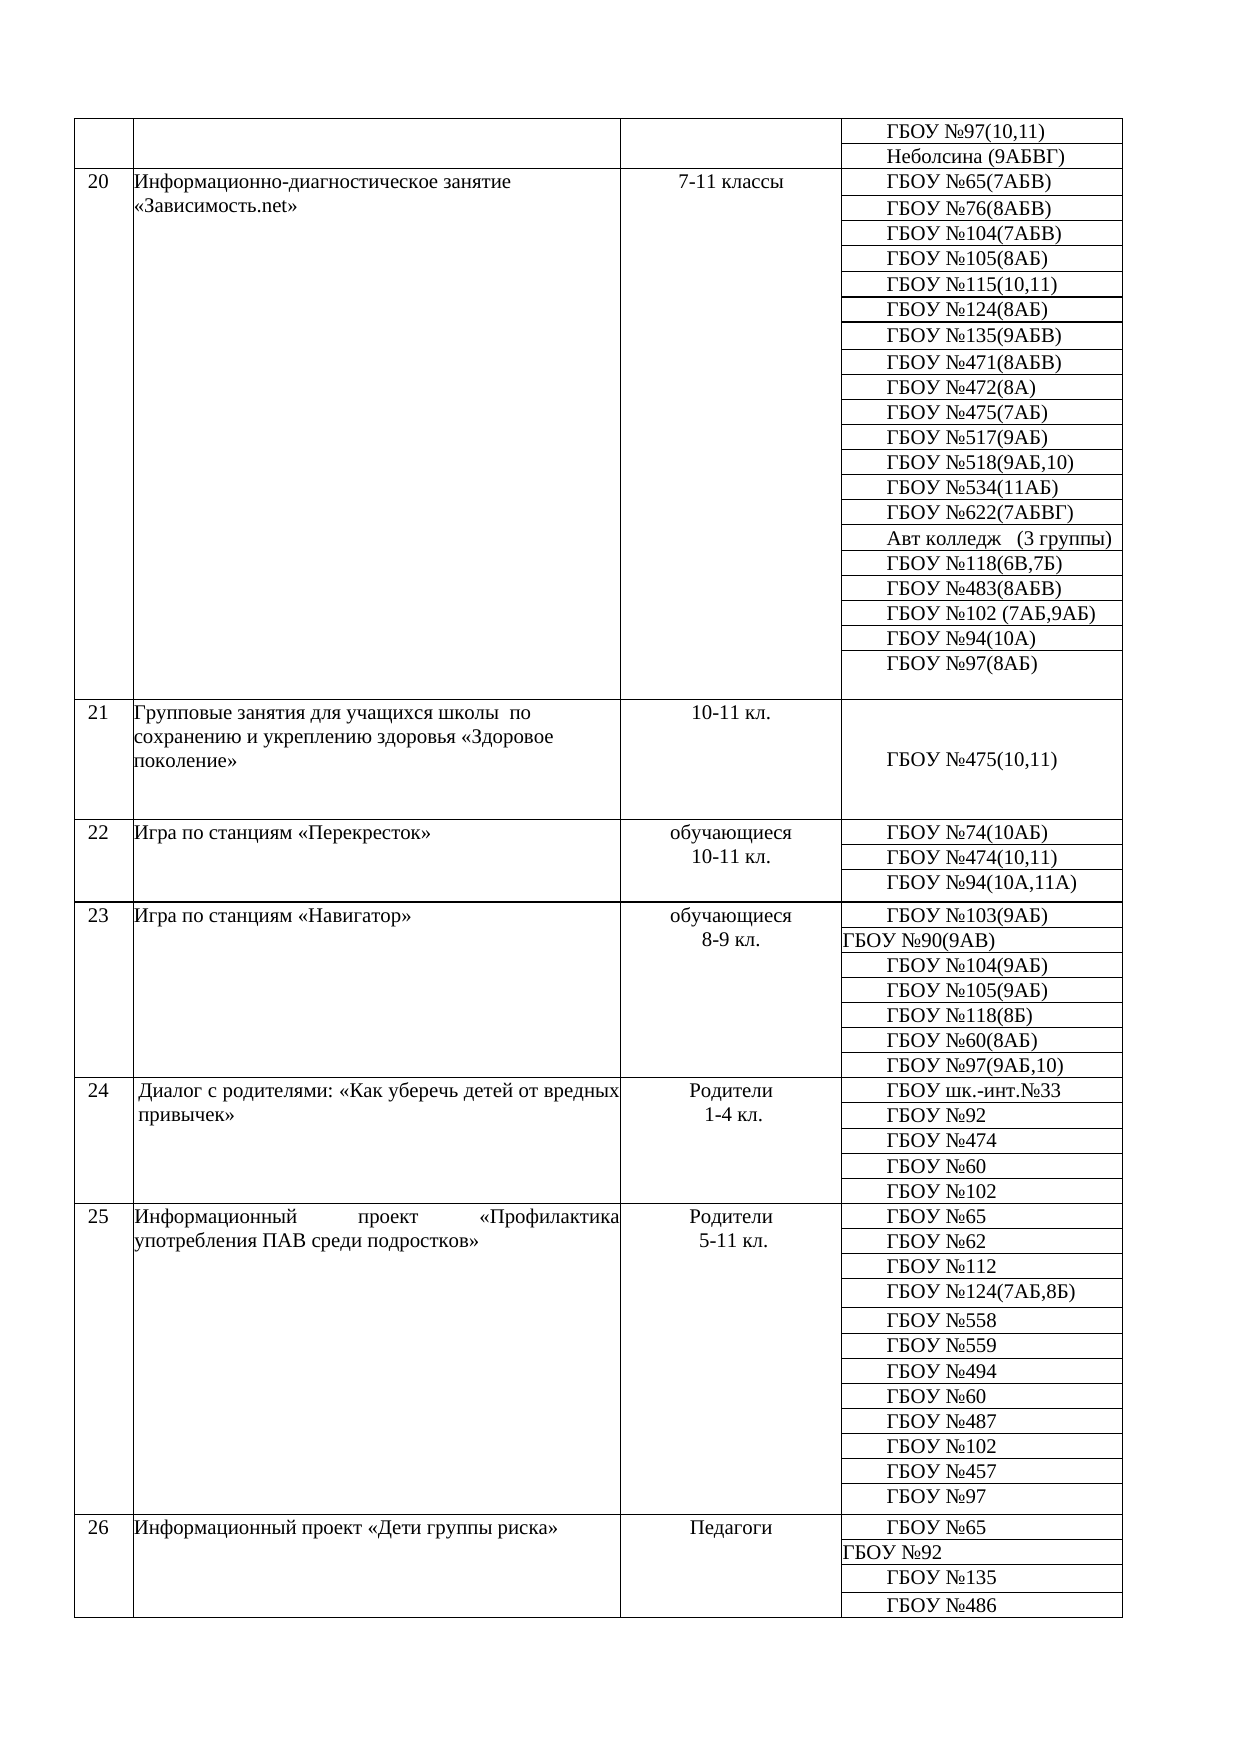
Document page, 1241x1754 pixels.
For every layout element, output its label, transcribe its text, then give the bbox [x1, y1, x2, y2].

table_cell ГБОУ №94(10А) [842, 626, 1122, 650]
table_cell ГБОУ №475(10,11) [842, 700, 1122, 819]
table_cell ГБОУ №475(7АБ) [842, 400, 1122, 424]
table_cell обучающиеся 10-11 кл. [621, 820, 841, 901]
table_cell ГБОУ №471(8АБВ) [842, 350, 1122, 374]
table_cell ГБОУ №104(9АБ) [842, 953, 1122, 977]
table_cell ГБОУ №457 [842, 1459, 1122, 1483]
table_cell ГБОУ №76(8АБВ) [842, 196, 1122, 219]
table_cell ГБОУ №112 [842, 1254, 1122, 1278]
table_cell ГБОУ №622(7АБВГ) [842, 500, 1122, 524]
table_cell ГБОУ №518(9АБ,10) [842, 450, 1122, 474]
table_cell ГБОУ №118(8Б) [842, 1003, 1122, 1027]
table_cell ГБОУ №97(8АБ) [842, 651, 1122, 699]
table_cell ГБОУ №105(9АБ) [842, 978, 1122, 1002]
table_cell ГБОУ №60(8АБ) [842, 1028, 1122, 1052]
table_cell ГБОУ №97(10,11) [842, 119, 1122, 143]
table_cell Информационно-диагностическое занятие «Зависимость.net» [134, 169, 620, 699]
table_cell ГБОУ №97 [842, 1484, 1122, 1514]
table_cell ГБОУ №494 [842, 1359, 1122, 1383]
table_cell Игра по станциям «Перекресток» [134, 820, 620, 901]
table_cell ГБОУ №94(10А,11А) [842, 870, 1122, 901]
table_cell ГБОУ №92 [842, 1540, 1122, 1564]
table_cell Неболсина (9АБВГ) [842, 144, 1122, 168]
table_cell Родители 5-11 кл. [621, 1204, 841, 1514]
table_cell 23 [75, 903, 133, 1077]
table_cell ГБОУ №486 [842, 1593, 1122, 1617]
table_cell ГБОУ №65(7АБВ) [842, 169, 1122, 194]
table_cell ГБОУ №135 [842, 1565, 1122, 1592]
table_cell Родители 1-4 кл. [621, 1078, 841, 1203]
table_cell ГБОУ №534(11АБ) [842, 475, 1122, 499]
table_cell ГБОУ №118(6В,7Б) [842, 551, 1122, 574]
table_cell ГБОУ №474(10,11) [842, 845, 1122, 869]
table_cell ГБОУ №558 [842, 1308, 1122, 1332]
table_cell ГБОУ №74(10АБ) [842, 820, 1122, 844]
table_cell ГБОУ №102 [842, 1434, 1122, 1458]
table_cell 26 [75, 1515, 133, 1617]
table_cell ГБОУ №483(8АБВ) [842, 576, 1122, 600]
table_cell 24 [75, 1078, 133, 1203]
table_cell ГБОУ №124(7АБ,8Б) [842, 1279, 1122, 1307]
table_cell ГБОУ №90(9АВ) [842, 928, 1122, 952]
table_cell ГБОУ №65 [842, 1515, 1122, 1539]
table_cell Авт колледж (3 группы) [842, 525, 1122, 549]
table_cell Групповые занятия для учащихся школы по сохранению и укреплению здоровья «Здоровое поколение» [134, 700, 620, 819]
table_cell 25 [75, 1204, 133, 1514]
table_cell ГБОУ №105(8АБ) [842, 246, 1122, 271]
table_cell Игра по станциям «Навигатор» [134, 903, 620, 1077]
table_cell ГБОУ шк.-инт.№33 [842, 1078, 1122, 1102]
table_cell ГБОУ №97(9АБ,10) [842, 1053, 1122, 1077]
table_cell 7-11 классы [621, 169, 841, 699]
table_cell Информационный проект «Дети группы риска» [134, 1515, 620, 1617]
table_cell Информационный проект «Профилактика употребления ПАВ среди подростков» [134, 1204, 620, 1514]
table_cell ГБОУ №517(9АБ) [842, 425, 1122, 449]
table_cell ГБОУ №487 [842, 1409, 1122, 1433]
table_cell ГБОУ №472(8А) [842, 375, 1122, 399]
table_cell ГБОУ №62 [842, 1229, 1122, 1253]
table_cell ГБОУ №135(9АБВ) [842, 323, 1122, 349]
table_cell Диалог с родителями: «Как уберечь детей от вредных привычек» [134, 1078, 620, 1203]
table_cell ГБОУ №60 [842, 1384, 1122, 1408]
table_cell ГБОУ №124(8АБ) [842, 298, 1122, 321]
table_cell ГБОУ №102 [842, 1179, 1122, 1203]
table_cell ГБОУ №65 [842, 1204, 1122, 1228]
table_cell ГБОУ №104(7АБВ) [842, 221, 1122, 245]
table_cell 10-11 кл. [621, 700, 841, 819]
table_cell 21 [75, 700, 133, 819]
table_cell 22 [75, 820, 133, 901]
table_cell ГБОУ №92 [842, 1103, 1122, 1127]
table_cell Педагоги [621, 1515, 841, 1617]
table_cell ГБОУ №474 [842, 1129, 1122, 1152]
table_cell ГБОУ №559 [842, 1334, 1122, 1357]
table_cell ГБОУ №103(9АБ) [842, 903, 1122, 927]
table_cell ГБОУ №60 [842, 1154, 1122, 1178]
table_cell 20 [75, 169, 133, 699]
table_cell ГБОУ №115(10,11) [842, 272, 1122, 296]
table_cell ГБОУ №102 (7АБ,9АБ) [842, 601, 1122, 625]
table_cell обучающиеся 8-9 кл. [621, 903, 841, 1077]
